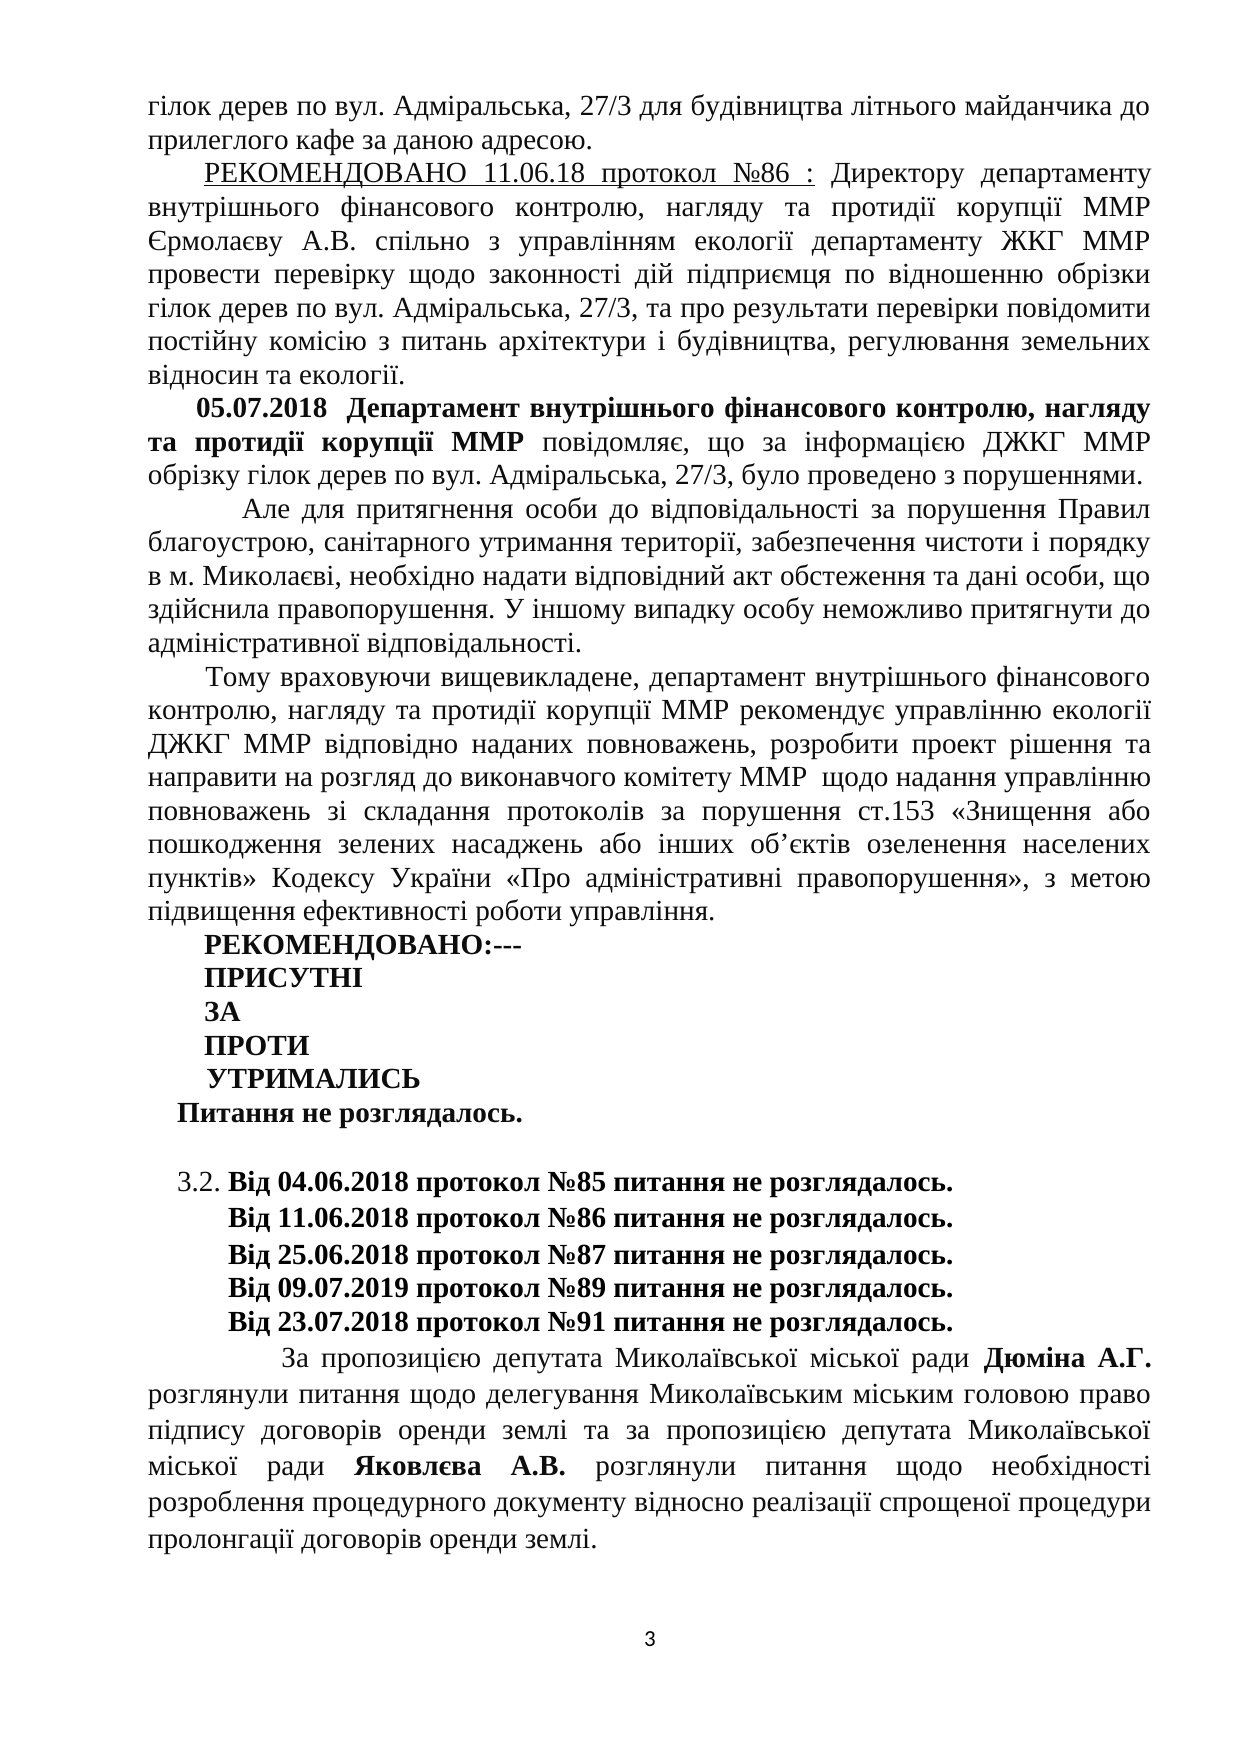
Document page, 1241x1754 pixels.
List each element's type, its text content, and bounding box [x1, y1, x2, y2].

text ЗА [148, 994, 1152, 1028]
text За пропозицією депутата Миколаївської міської ради Дюміна А.Г. розглянули питання щодо делегування Миколаївським міським головою право підпису договорів оренди землі та за пропозицією депутата Миколаївської міської ради Яковлєва А.В. розглянули питання щодо необхідності розроблення процедурного документу відносно реалізації спрощеної процедури пролонгації договорів оренди землі. [148, 1340, 1152, 1554]
text Від 23.07.2018 протокол №91 питання не розглядалось. [148, 1304, 1152, 1337]
text 05.07.2018 Департамент внутрішнього фінансового контролю, нагляду та протидії корупції ММР повідомляє, що за інформацією ДЖКГ ММР обрізку гілок дерев по вул. Адміральська, 27/3, було проведено з порушеннями. [148, 390, 1152, 491]
text Від 25.06.2018 протокол №87 питання не розглядалось. [148, 1237, 1152, 1270]
text ПРОТИ [148, 1028, 1152, 1061]
text РЕКОМЕНДОВАНО 11.06.18 протокол №86 : Директору департаменту внутрішнього фінансового контролю, нагляду та протидії корупції ММР Єрмолаєву А.В. спільно з управлінням екології департаменту ЖКГ ММР провести перевірку щодо законності дій підприємця по відношенню обрізки гілок дерев по вул. Адміральська, 27/3, та про результати перевірки повідомити постійну комісію з питань архітектури і будівництва, регулювання земельних відносин та екології. [148, 156, 1152, 390]
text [148, 88, 1152, 156]
text Але для притягнення особи до відповідальності за порушення Правил благоустрою, санітарного утримання території, забезпечення чистоти і порядку в м. Миколаєві, необхідно надати відповідний акт обстеження та дані особи, що здійснила правопорушення. У іншому випадку особу неможливо притягнути до адміністративної відповідальності. [148, 491, 1152, 659]
text Питання не розглядалось. [148, 1095, 1152, 1128]
text 3.2. Від 04.06.2018 протокол №85 питання не розглядалось. [148, 1164, 1152, 1198]
text Від 09.07.2019 протокол №89 питання не розглядалось. [148, 1270, 1152, 1304]
text ПРИСУТНІ [148, 961, 1152, 994]
text Від 11.06.2018 протокол №86 питання не розглядалось. [148, 1201, 1152, 1234]
text УТРИМАЛИСЬ [148, 1061, 1152, 1095]
text Тому враховуючи вищевикладене, департамент внутрішнього фінансового контролю, нагляду та протидії корупції ММР рекомендує управлінню екології ДЖКГ ММР відповідно наданих повноважень, розробити проект рішення та направити на розгляд до виконавчого комітету ММР щодо надання управлінню повноважень зі складання протоколів за порушення ст.153 «Знищення або пошкодження зелених насаджень або інших об’єктів озеленення населених пунктів» Кодексу України «Про адміністративні правопорушення», з метою підвищення ефективності роботи управління. [148, 659, 1152, 927]
text РЕКОМЕНДОВАНО:--- [148, 927, 1152, 961]
